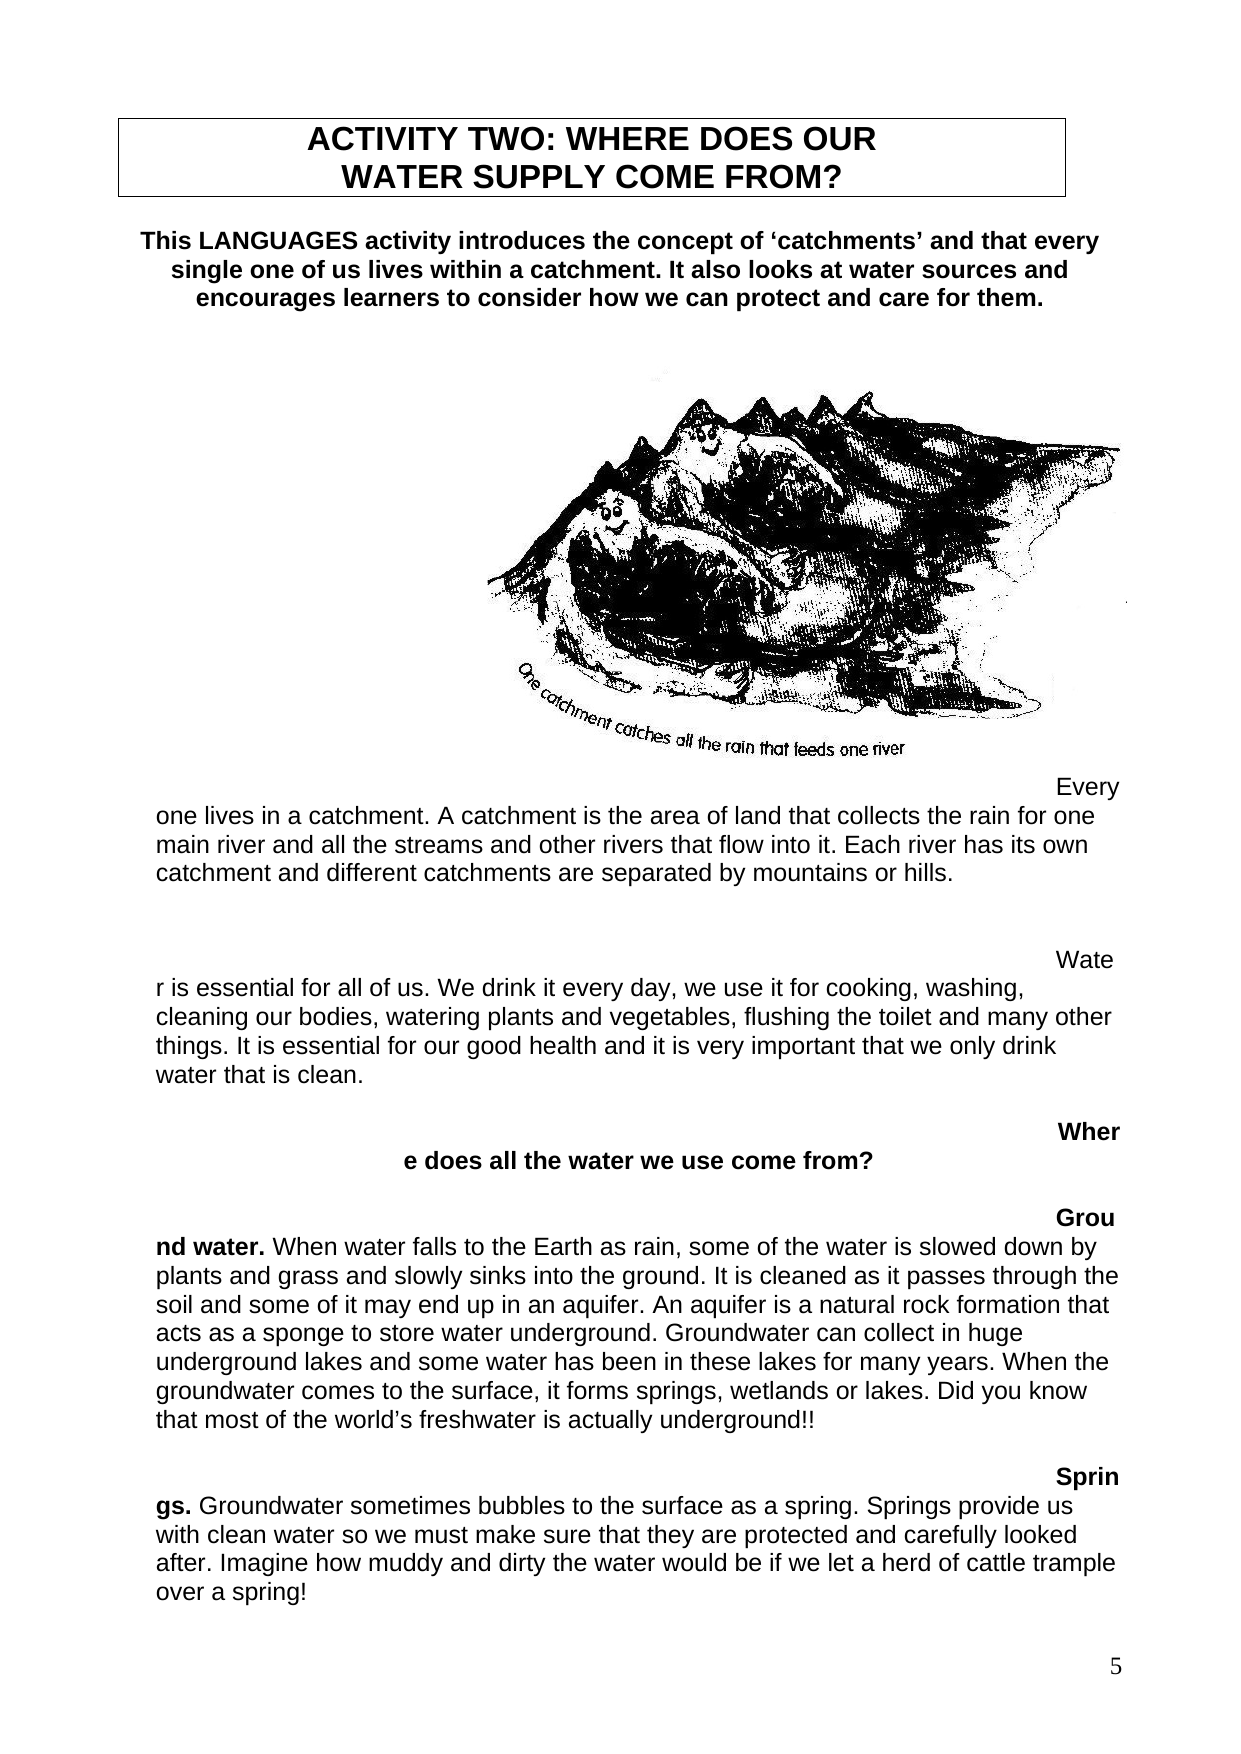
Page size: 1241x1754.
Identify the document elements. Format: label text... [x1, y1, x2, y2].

table_header ACTIVITY TWO: WHERE DOES OUR WATER SUPPLY COME FROM? [119, 119, 1065, 196]
text Ground water. When water falls to the Earth as rain, some of the water is slowed down by plants and grass and slowly sinks into the ground. It is cleaned as it passes through the soil and some of it may end up in an aquifer. An aquifer is a natural rock formation that acts as a sponge to store water underground. Groundwater can collect in huge underground lakes and some water has been in these lakes for many years. When the groundwater comes to the surface, it forms springs, wetlands or lakes. Did you know that most of the world’s freshwater is actually underground!! [156, 1203, 1122, 1433]
subtitle This LANGUAGES activity introduces the concept of ‘catchments’ and that every single one of us lives within a catchment. It also looks at water sources and encourages learners to consider how we can protect and care for them. [118, 226, 1122, 312]
picture [486, 366, 1127, 763]
text Water is essential for all of us. We drink it every day, we use it for cooking, washing, cleaning our bodies, watering plants and vegetables, flushing the toilet and many other things. It is essential for our good health and it is very important that we only drink water that is clean. [156, 944, 1122, 1088]
text Springs. Groundwater sometimes bubbles to the surface as a spring. Springs provide us with clean water so we must make sure that they are protected and carefully looked after. Imagine how muddy and dirty the water would be if we let a herd of cattle trample over a spring! [156, 1462, 1122, 1606]
text Where does all the water we use come from? [156, 1117, 1122, 1174]
